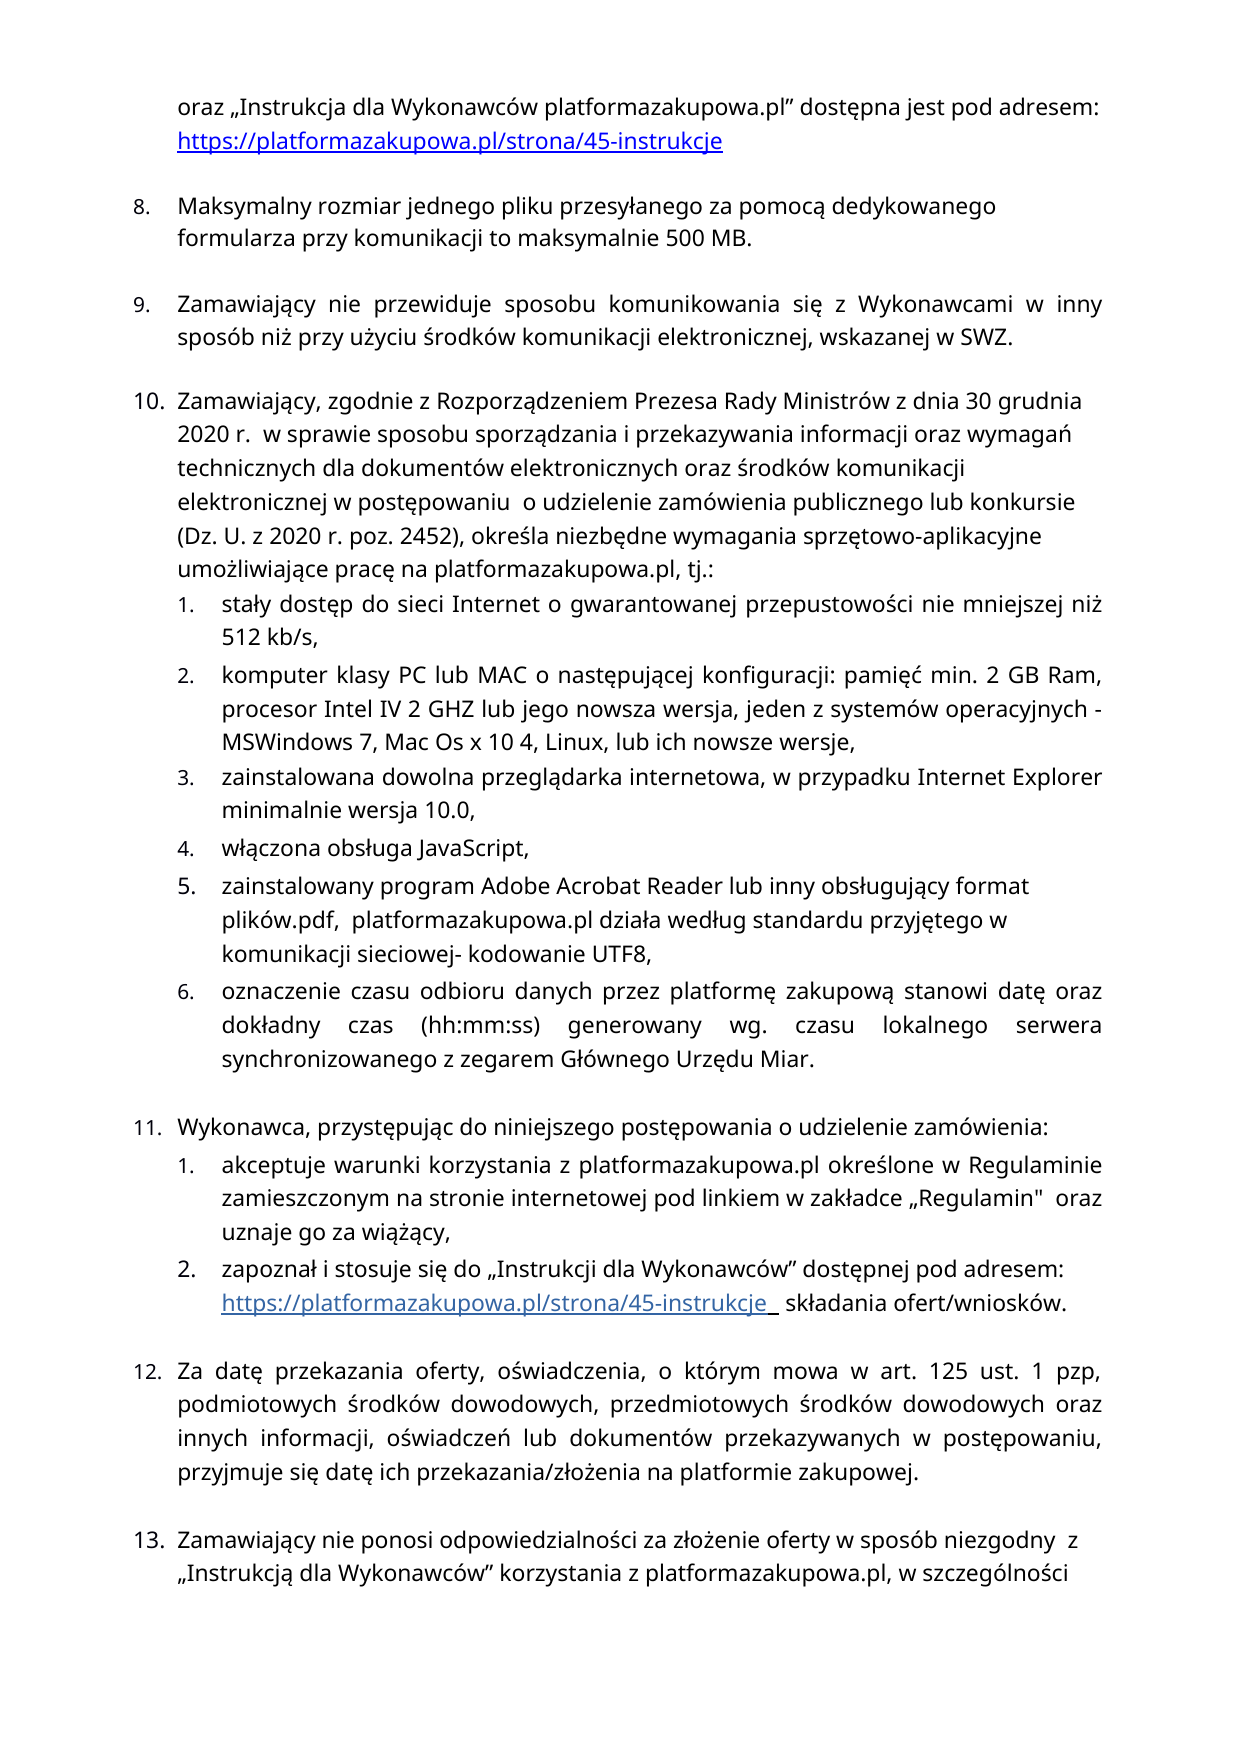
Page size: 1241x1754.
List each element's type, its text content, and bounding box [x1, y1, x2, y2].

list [133, 91, 1103, 156]
list Zamawiający, zgodnie z Rozporządzeniem Prezesa Rady Ministrów z dnia 30 grudnia 2020 r. w sprawie sposobu sporządzania i przekazywania informacji oraz wymagań technicznych dla dokumentów elektronicznych oraz środków komunikacji elektronicznej w postępowaniu o udzielenie zamówienia publicznego lub konkursie (Dz. U. z 2020 r. poz. 2452), określa niezbędne wymagania sprzętowo-aplikacyjne umożliwiające pracę na platformazakupowa.pl, tj.: [133, 384, 1103, 584]
list akceptuje warunki korzystania z platformazakupowa.pl określone w Regulaminie zamieszczonym na stronie internetowej pod linkiem w zakładce „Regulamin" oraz uznaje go za wiążący, [177, 1148, 1103, 1247]
list oznaczenie czasu odbioru danych przez platformę zakupową stanowi datę oraz dokładny czas (hh:mm:ss) generowany wg. czasu lokalnego serwera synchronizowanego z zegarem Głównego Urzędu Miar. [177, 975, 1103, 1074]
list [133, 1524, 1103, 1589]
list zapoznał i stosuje się do „Instrukcji dla Wykonawców” dostępnej pod adresem: https://platformazakupowa.pl/strona/45-instrukcje składania ofert/wniosków. [177, 1253, 1103, 1318]
list włączona obsługa JavaScript, [177, 831, 1103, 863]
list stały dostęp do sieci Internet o gwarantowanej przepustowości nie mniejszej niż 512 kb/s, [177, 588, 1103, 653]
list Maksymalny rozmiar jednego pliku przesyłanego za pomocą dedykowanego formularza przy komunikacji to maksymalnie 500 MB. [133, 190, 1103, 253]
list komputer klasy PC lub MAC o następującej konfiguracji: pamięć min. 2 GB Ram, procesor Intel IV 2 GHZ lub jego nowsza wersja, jeden z systemów operacyjnych - MSWindows 7, Mac Os x 10 4, Linux, lub ich nowsze wersje, [177, 659, 1103, 758]
list Za datę przekazania oferty, oświadczenia, o którym mowa w art. 125 ust. 1 pzp, podmiotowych środków dowodowych, przedmiotowych środków dowodowych oraz innych informacji, oświadczeń lub dokumentów przekazywanych w postępowaniu, przyjmuje się datę ich przekazania/złożenia na platformie zakupowej. [133, 1354, 1103, 1487]
list zainstalowany program Adobe Acrobat Reader lub inny obsługujący format plików.pdf, platformazakupowa.pl działa według standardu przyjętego w komunikacji sieciowej- kodowanie UTF8, [177, 870, 1103, 969]
list zainstalowana dowolna przeglądarka internetowa, w przypadku Internet Explorer minimalnie wersja 10.0, [177, 761, 1103, 826]
list Zamawiający nie przewiduje sposobu komunikowania się z Wykonawcami w inny sposób niż przy użyciu środków komunikacji elektronicznej, wskazanej w SWZ. [133, 288, 1103, 352]
list Wykonawca, przystępując do niniejszego postępowania o udzielenie zamówienia: [133, 1111, 1103, 1143]
